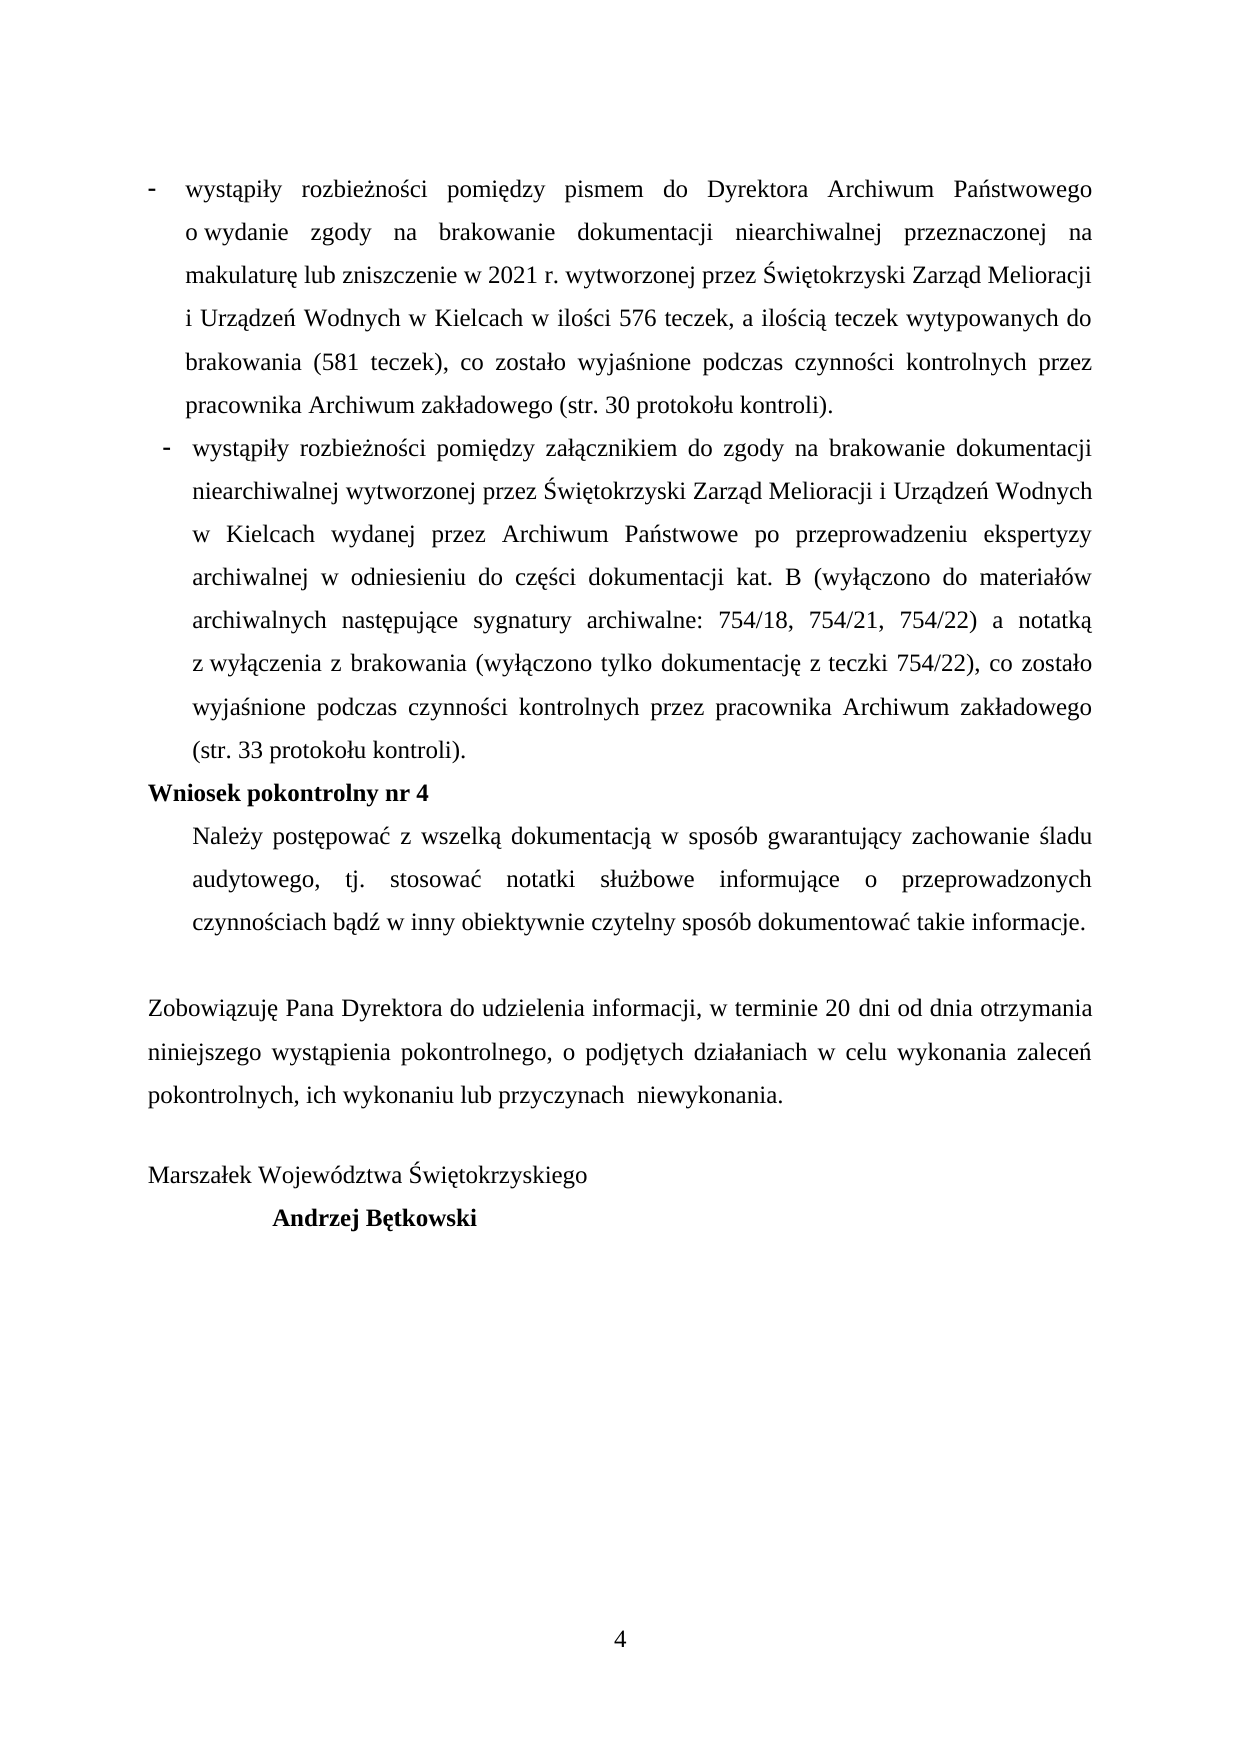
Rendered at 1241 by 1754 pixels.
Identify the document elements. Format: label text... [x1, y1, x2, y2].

text Marszałek Województwa Świętokrzyskiego [148, 1160, 1093, 1189]
list wystąpiły rozbieżności pomiędzy załącznikiem do zgody na brakowanie dokumentacji niearchiwalnej wytworzonej przez Świętokrzyski Zarząd Melioracji i Urządzeń Wodnych w Kielcach wydanej przez Archiwum Państwowe po przeprowadzeniu ekspertyzy archiwalnej w odniesieniu do części dokumentacji kat. B (wyłączono do materiałów archiwalnych następujące sygnatury archiwalne: 754/18, 754/21, 754/22) a notatką z wyłączenia z brakowania (wyłączono tylko dokumentację z teczki 754/22), co zostało wyjaśnione podczas czynności kontrolnych przez pracownika Archiwum zakładowego (str. 33 protokołu kontroli). [162, 433, 1093, 763]
list wystąpiły rozbieżności pomiędzy pismem do Dyrektora Archiwum Państwowego o wydanie zgody na brakowanie dokumentacji niearchiwalnej przeznaczonej na makulaturę lub zniszczenie w 2021 r. wytworzonej przez Świętokrzyski Zarząd Melioracji i Urządzeń Wodnych w Kielcach w ilości 576 teczek, a ilością teczek wytypowanych do brakowania (581 teczek), co zostało wyjaśnione podczas czynności kontrolnych przez pracownika Archiwum zakładowego (str. 30 protokołu kontroli). [148, 174, 1093, 418]
list Zobowiązuję Pana Dyrektora do udzielenia informacji, w terminie 20 dni od dnia otrzymania niniejszego wystąpienia pokontrolnego, o podjętych działaniach w celu wykonania zaleceń pokontrolnych, ich wykonaniu lub przyczynach niewykonania. [148, 993, 1093, 1108]
text Wniosek pokontrolny nr 4 [148, 778, 1093, 807]
text Andrzej Bętkowski [148, 1203, 1093, 1232]
list Należy postępować z wszelką dokumentacją w sposób gwarantujący zachowanie śladu audytowego, tj. stosować notatki służbowe informujące o przeprowadzonych czynnościach bądź w inny obiektywnie czytelny sposób dokumentować takie informacje. [192, 821, 1093, 936]
